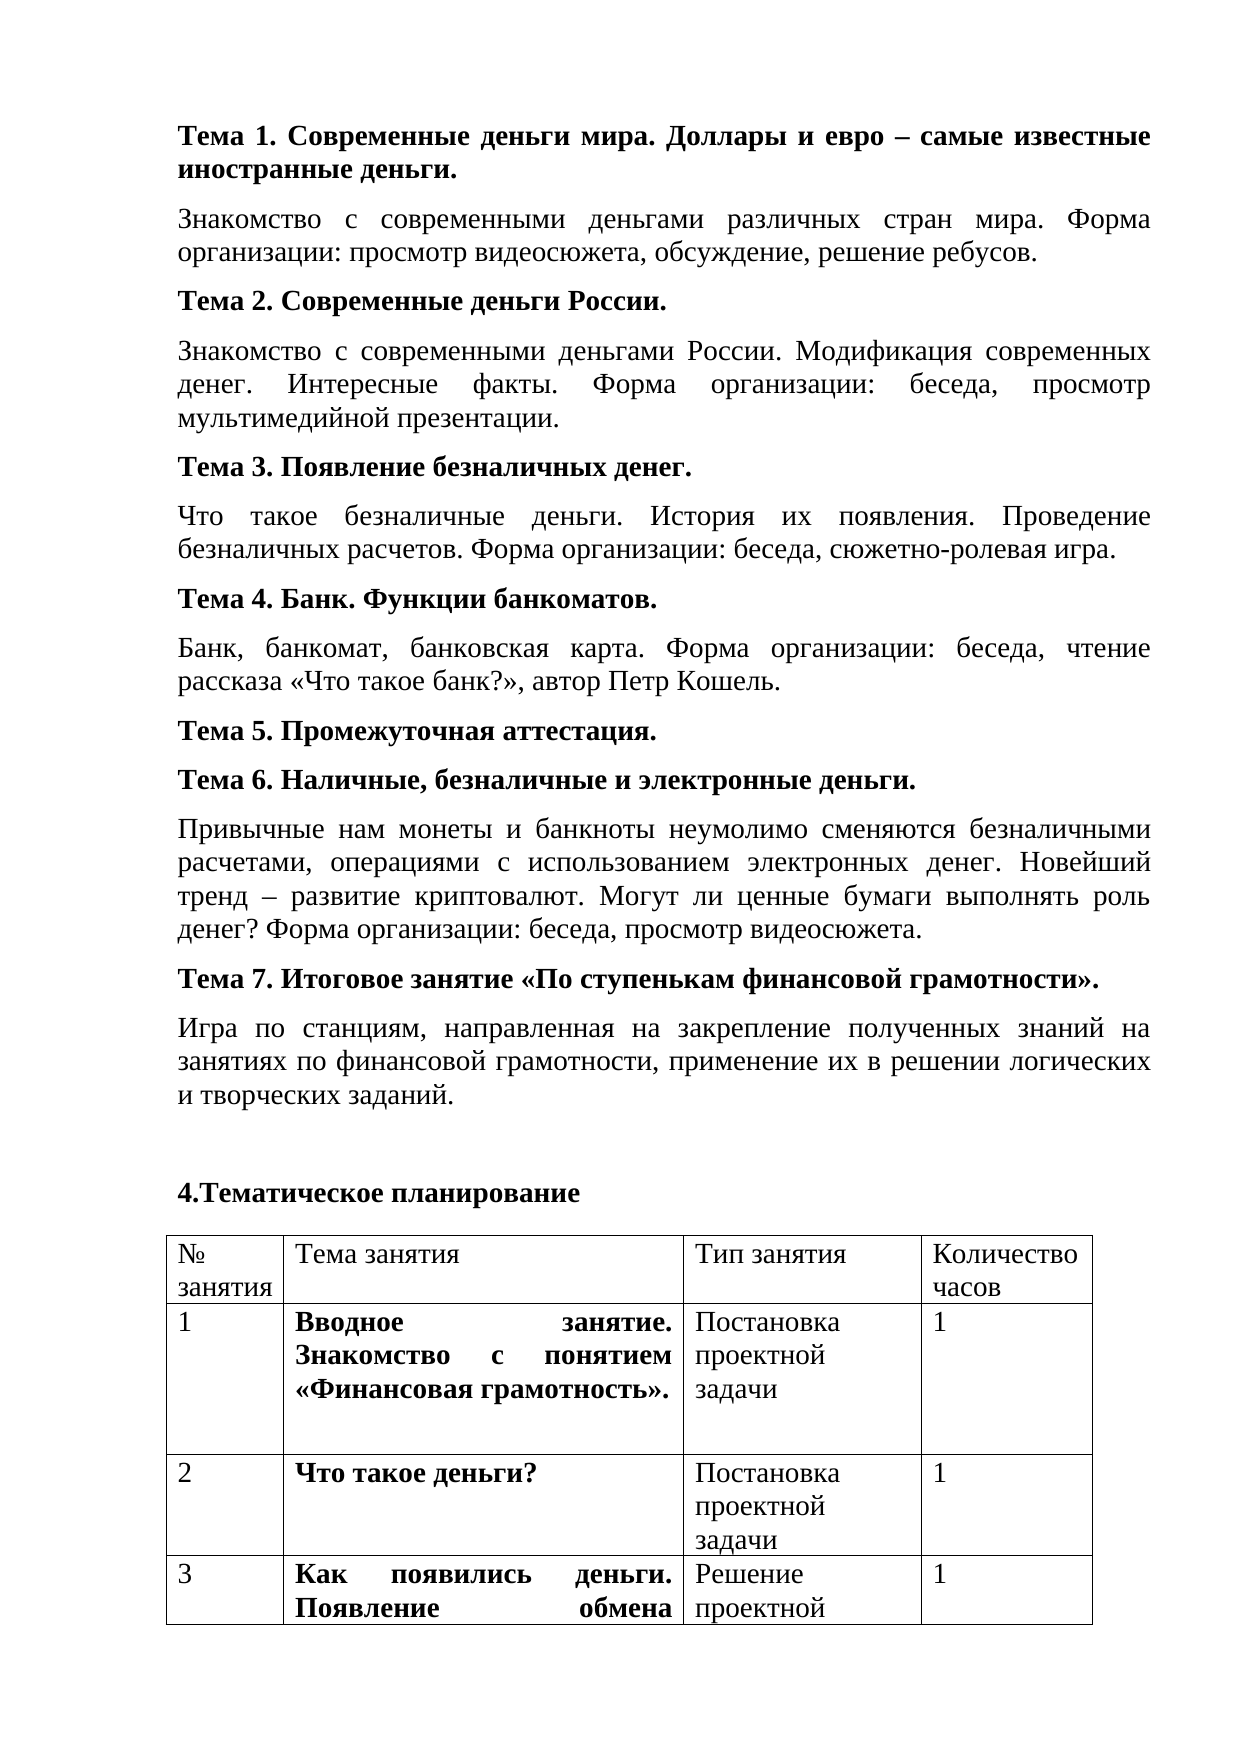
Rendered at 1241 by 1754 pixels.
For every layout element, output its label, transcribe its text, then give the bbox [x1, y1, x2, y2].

text Тема 5. Промежуточная аттестация. [177, 713, 1152, 746]
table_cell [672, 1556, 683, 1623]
text Тема 4. Банк. Функции банкоматов. [177, 581, 1152, 614]
text Тема 7. Итоговое занятие «По ступенькам финансовой грамотности». [177, 961, 1152, 994]
text 4.Тематическое планирование [177, 1175, 1152, 1209]
text Игра по станциям, направленная на закрепление полученных знаний на занятиях по финансовой грамотности, применение их в решении логических и творческих заданий. [177, 1010, 1152, 1111]
text Тема 6. Наличные, безналичные и электронные деньги. [177, 762, 1152, 795]
text Тема 2. Современные деньги России. [177, 283, 1152, 317]
text Что такое безналичные деньги. История их появления. Проведение безналичных расчетов. Форма организации: беседа, сюжетно-ролевая игра. [177, 498, 1152, 565]
table_header № занятия [167, 1236, 283, 1303]
table_header Количество часов [922, 1236, 1092, 1303]
table_cell Постановка проектной задачи [684, 1455, 921, 1555]
table_header Тип занятия [684, 1236, 921, 1303]
table_cell 1 [922, 1304, 1092, 1454]
table_cell 3 [167, 1556, 283, 1623]
table_cell Постановка проектной задачи [684, 1304, 921, 1454]
table_header Тема занятия [284, 1236, 683, 1303]
table_cell 1 [922, 1455, 1092, 1555]
text Тема 3. Появление безналичных денег. [177, 449, 1152, 482]
text Знакомство с современными деньгами различных стран мира. Форма организации: просмотр видеосюжета, обсуждение, решение ребусов. [177, 201, 1152, 268]
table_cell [684, 1556, 921, 1623]
table_cell Вводное занятие. Знакомство с понятием «Финансовая грамотность». [284, 1304, 683, 1454]
table_cell 1 [922, 1556, 1092, 1623]
text Привычные нам монеты и банкноты неумолимо сменяются безналичными расчетами, операциями с использованием электронных денег. Новейший тренд – развитие криптовалют. Могут ли ценные бумаги выполнять роль денег? Форма организации: беседа, просмотр видеосюжета. [177, 811, 1152, 945]
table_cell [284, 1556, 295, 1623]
text Банк, банкомат, банковская карта. Форма организации: беседа, чтение рассказа «Что такое банк?», автор Петр Кошель. [177, 630, 1152, 697]
table_cell Что такое деньги? [284, 1455, 683, 1555]
text Тема 1. Современные деньги мира. Доллары и евро – самые известные иностранные деньги. [177, 118, 1152, 185]
text Знакомство с современными деньгами России. Модификация современных денег. Интересные факты. Форма организации: беседа, просмотр мультимедийной презентации. [177, 333, 1152, 433]
table_cell 2 [167, 1455, 283, 1555]
table_cell 1 [167, 1304, 283, 1454]
